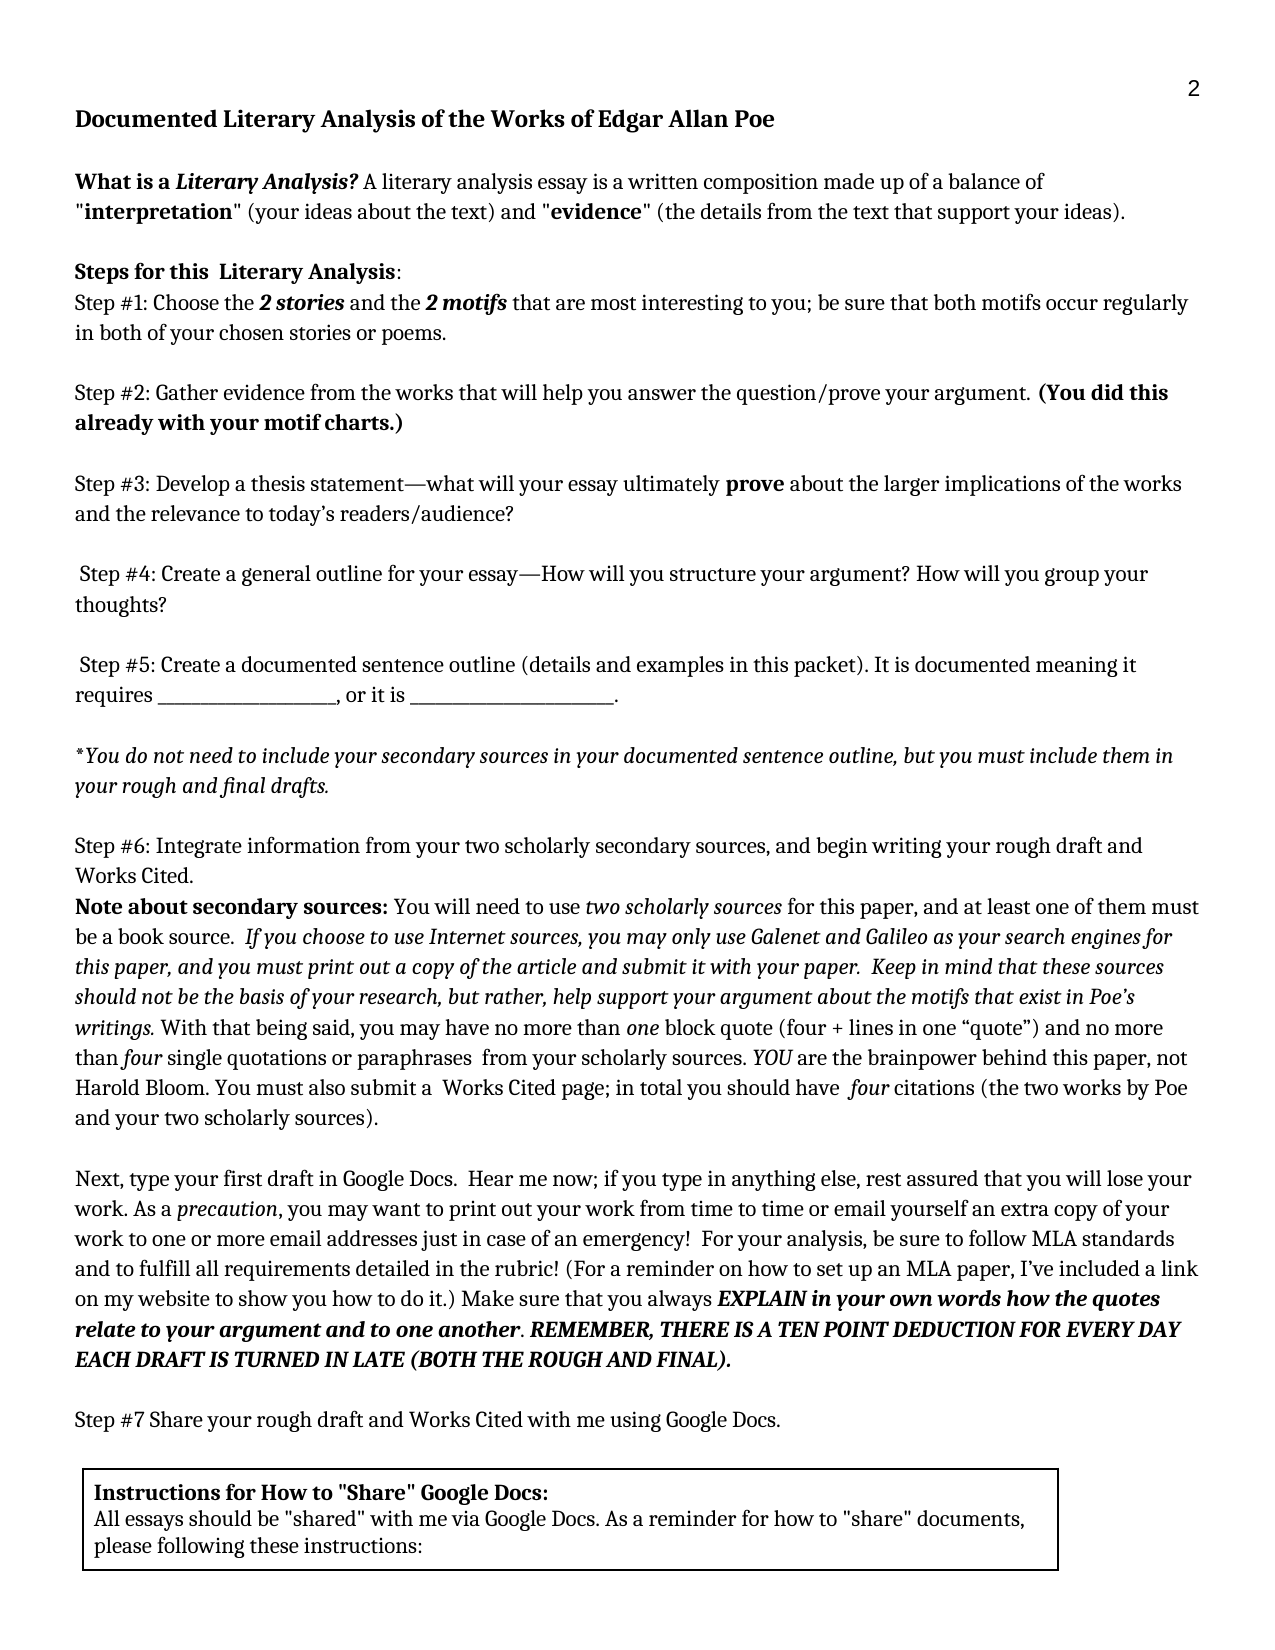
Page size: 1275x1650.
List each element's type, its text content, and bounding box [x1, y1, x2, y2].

text Step #6: Integrate information from your two scholarly secondary sources, and begin writing your rough draft and Works Cited. [75, 833, 1200, 889]
text Step #2: Gather evidence from the works that will help you answer the question/prove your argument. (You did this already with your motif charts.) [75, 380, 1200, 436]
text Step #5: Create a documented sentence outline (details and examples in this packet). It is documented meaning it requires _____________________, or it is ________________________. [75, 652, 1200, 708]
text Documented Literary Analysis of the Works of Edgar Allan Poe [75, 105, 1200, 134]
text Step #1: Choose the 2 stories and the 2 motifs that are most interesting to you; be sure that both motifs occur regularly in both of your chosen stories or poems. [75, 289, 1200, 346]
text Note about secondary sources: You will need to use two scholarly sources for this paper, and at least one of them must be a book source. If you choose to use Internet sources, you may only use Galenet and Galileo as your search engines for this paper, and you must print out a copy of the article and submit it with your paper. Keep in mind that these sources should not be the basis of your research, but rather, help support your argument about the motifs that exist in Poe’s writings. With that being said, you may have no more than one block quote (four + lines in one “quote”) and no more than four single quotations or paraphrases from your scholarly sources. YOU are the brainpower behind this paper, not Harold Bloom. You must also submit a Works Cited page; in total you should have four citations (the two works by Poe and your two scholarly sources). [75, 893, 1200, 1131]
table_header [84, 1470, 1057, 1569]
text *You do not need to include your secondary sources in your documented sentence outline, but you must include them in your rough and final drafts. [75, 742, 1200, 799]
text Next, type your first draft in Google Docs. Hear me now; if you type in anything else, rest assured that you will lose your work. As a precaution, you may want to print out your work from time to time or email yourself an extra copy of your work to one or more email addresses just in case of an emergency! For your analysis, be sure to follow MLA standards and to fulfill all requirements detailed in the rubric! (For a reminder on how to set up an MLA paper, I’ve included a link on my website to show you how to do it.) Make sure that you always EXPLAIN in your own words how the quotes relate to your argument and to one another. REMEMBER, THERE IS A TEN POINT DEDUCTION FOR EVERY DAY EACH DRAFT IS TURNED IN LATE (BOTH THE ROUGH AND FINAL). [75, 1165, 1200, 1373]
text Step #4: Create a general outline for your essay—How will you structure your argument? How will you group your thoughts? [75, 561, 1200, 618]
text Step #7 Share your rough draft and Works Cited with me using Google Docs. [75, 1407, 1200, 1433]
text Step #3: Develop a thesis statement—what will your essay ultimately prove about the larger implications of the works and the relevance to today’s readers/audience? [75, 471, 1200, 527]
text Steps for this Literary Analysis: [75, 259, 1200, 285]
text What is a Literary Analysis? A literary analysis essay is a written composition made up of a balance of "interpretation" (your ideas about the text) and "evidence" (the details from the text that support your ideas). [75, 168, 1200, 225]
